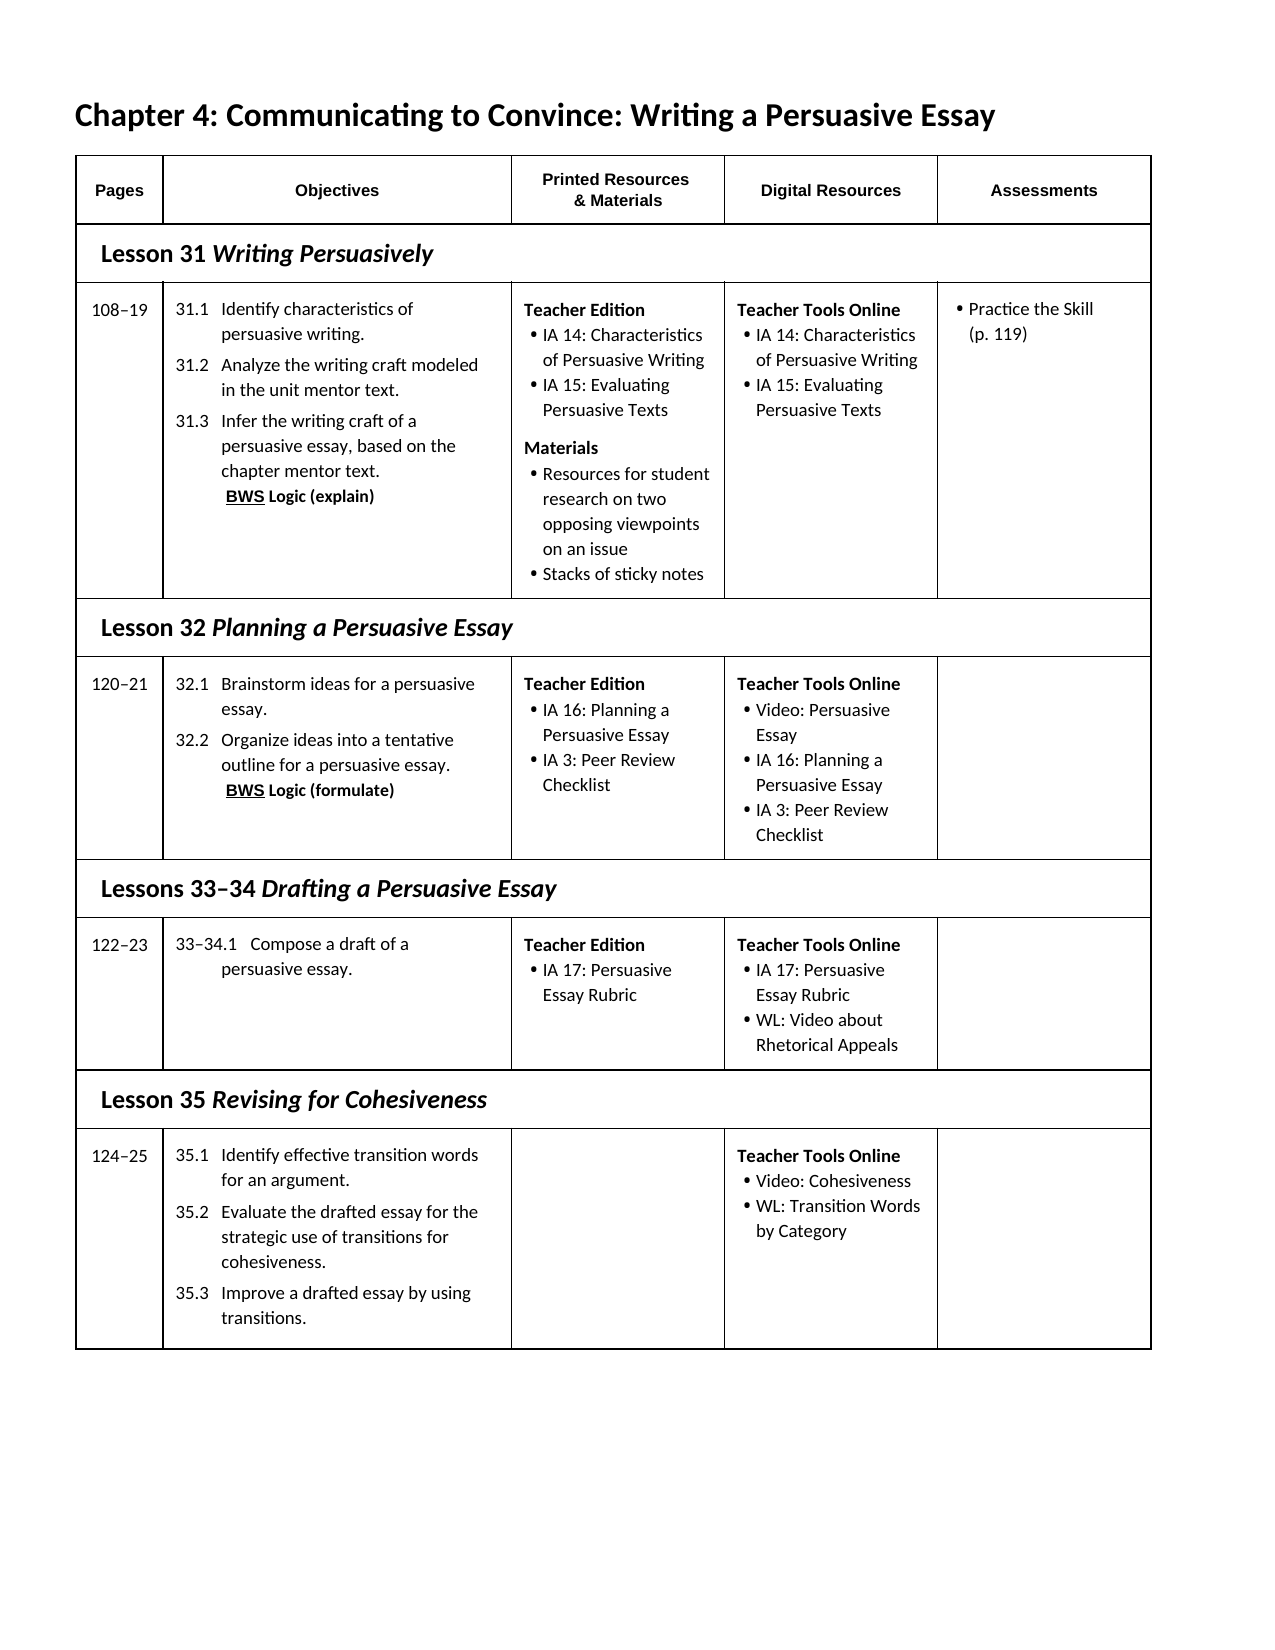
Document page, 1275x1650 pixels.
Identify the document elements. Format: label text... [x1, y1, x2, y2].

text Chapter 4: Communicating to Convince: Writing a Persuasive Essay [75, 94, 1200, 134]
table_cell [938, 1129, 1150, 1348]
table_cell [512, 1129, 724, 1348]
table_header Assessments [938, 156, 1150, 223]
table_cell Teacher Edition IA 17: Persuasive Essay Rubric [512, 918, 724, 1069]
table_cell 124–25 [77, 1129, 162, 1348]
table_cell Lesson 35 Revising for Cohesiveness [77, 1071, 1150, 1128]
table_cell 108–19 [77, 283, 162, 597]
table_cell Practice the Skill (p. 119) [938, 283, 1150, 597]
table_cell Teacher Edition IA 16: Planning a Persuasive Essay IA 3: Peer Review Checklist [512, 657, 724, 858]
table_cell [938, 657, 1150, 858]
table_cell 122–23 [77, 918, 162, 1069]
table_header Objectives [164, 156, 511, 223]
table_cell 120–21 [77, 657, 162, 858]
table_cell 32.1 Brainstorm ideas for a persuasive essay. 32.2 Organize ideas into a tentative outline for a persuasive essay. BWS Logic (formulate) [164, 657, 511, 858]
table_header Digital Resources [725, 156, 937, 223]
table_cell Teacher Edition IA 14: Characteristics of Persuasive Writing IA 15: Evaluating Persuasive Texts Materials Resources for student research on two opposing viewpoints on an issue Stacks of sticky notes [512, 283, 724, 597]
table_cell Teacher Tools Online Video: Persuasive Essay IA 16: Planning a Persuasive Essay IA 3: Peer Review Checklist [725, 657, 937, 858]
table_cell Teacher Tools Online Video: Cohesiveness WL: Transition Words by Category [725, 1129, 937, 1348]
table_cell Teacher Tools Online IA 14: Characteristics of Persuasive Writing IA 15: Evaluating Persuasive Texts [725, 283, 937, 597]
table_header Pages [77, 156, 162, 223]
table_cell Lessons 33–34 Drafting a Persuasive Essay [77, 860, 1150, 917]
table_cell 33–34.1 Compose a draft of a persuasive essay. [164, 918, 511, 1069]
table_cell Lesson 32 Planning a Persuasive Essay [77, 599, 1150, 656]
table_header Printed Resources & Materials [512, 156, 724, 223]
table_cell Lesson 31 Writing Persuasively [77, 225, 1150, 281]
table_cell 35.1 Identify effective transition words for an argument. 35.2 Evaluate the drafted essay for the strategic use of transitions for cohesiveness. 35.3 Improve a drafted essay by using transitions. [164, 1129, 511, 1348]
table_cell Teacher Tools Online IA 17: Persuasive Essay Rubric WL: Video about Rhetorical Appeals [725, 918, 937, 1069]
table_cell 31.1 Identify characteristics of persuasive writing. 31.2 Analyze the writing craft modeled in the unit mentor text. 31.3 Infer the writing craft of a persuasive essay, based on the chapter mentor text. BWS Logic (explain) [164, 283, 511, 597]
table_cell [938, 918, 1150, 1069]
